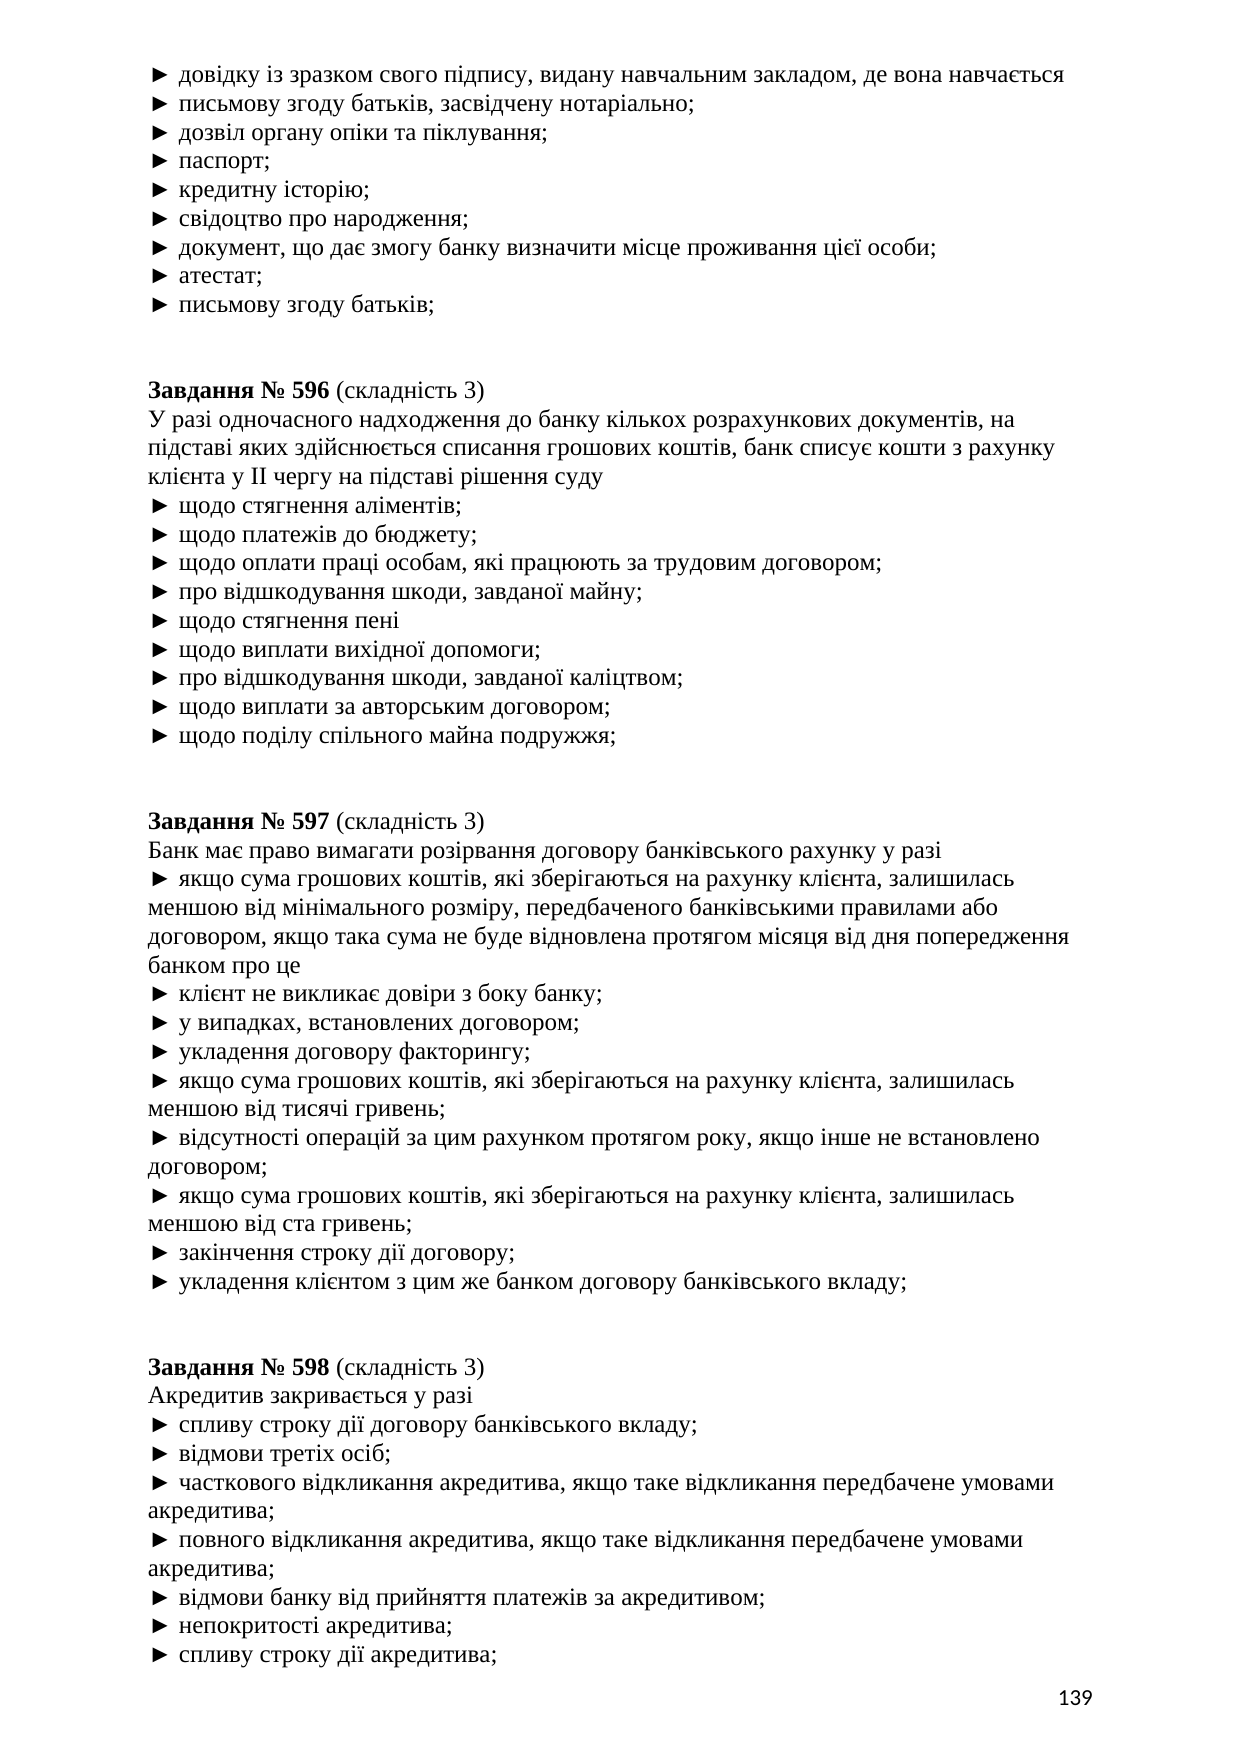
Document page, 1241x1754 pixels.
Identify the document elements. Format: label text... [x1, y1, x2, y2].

text Завдання № 597 (складність 3) Банк має право вимагати розірвання договору банківського рахунку у разі ► якщо сума грошових коштів, які зберігаються на рахунку клієнта, залишилась меншою від мінімального розміру, передбаченого банківськими правилами або договором, якщо така сума не буде відновлена протягом місяця від дня попередження банком про це ► клієнт не викликає довіри з боку банку; ► у випадках, встановлених договором; ► укладення договору факторингу; ► якщо сума грошових коштів, які зберігаються на рахунку клієнта, залишилась меншою від тисячі гривень; ► відсутності операцій за цим рахунком протягом року, якщо інше не встановлено договором; ► якщо сума грошових коштів, які зберігаються на рахунку клієнта, залишилась меншою від ста гривень; ► закінчення строку дії договору; ► укладення клієнтом з цим же банком договору банківського вкладу; [148, 806, 1092, 1323]
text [148, 1352, 1092, 1668]
text Завдання № 596 (складність 3) У разі одночасного надходження до банку кількох розрахункових документів, на підставі яких здійснюється списання грошових коштів, банк списує кошти з рахунку клієнта у ІІ чергу на підставі рішення суду ► щодо стягнення аліментів; ► щодо платежів до бюджету; ► щодо оплати праці особам, які працюють за трудовим договором; ► про відшкодування шкоди, завданої майну; ► щодо стягнення пені ► щодо виплати вихідної допомоги; ► про відшкодування шкоди, завданої каліцтвом; ► щодо виплати за авторським договором; ► щодо поділу спільного майна подружжя; [148, 375, 1092, 777]
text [148, 59, 1092, 346]
